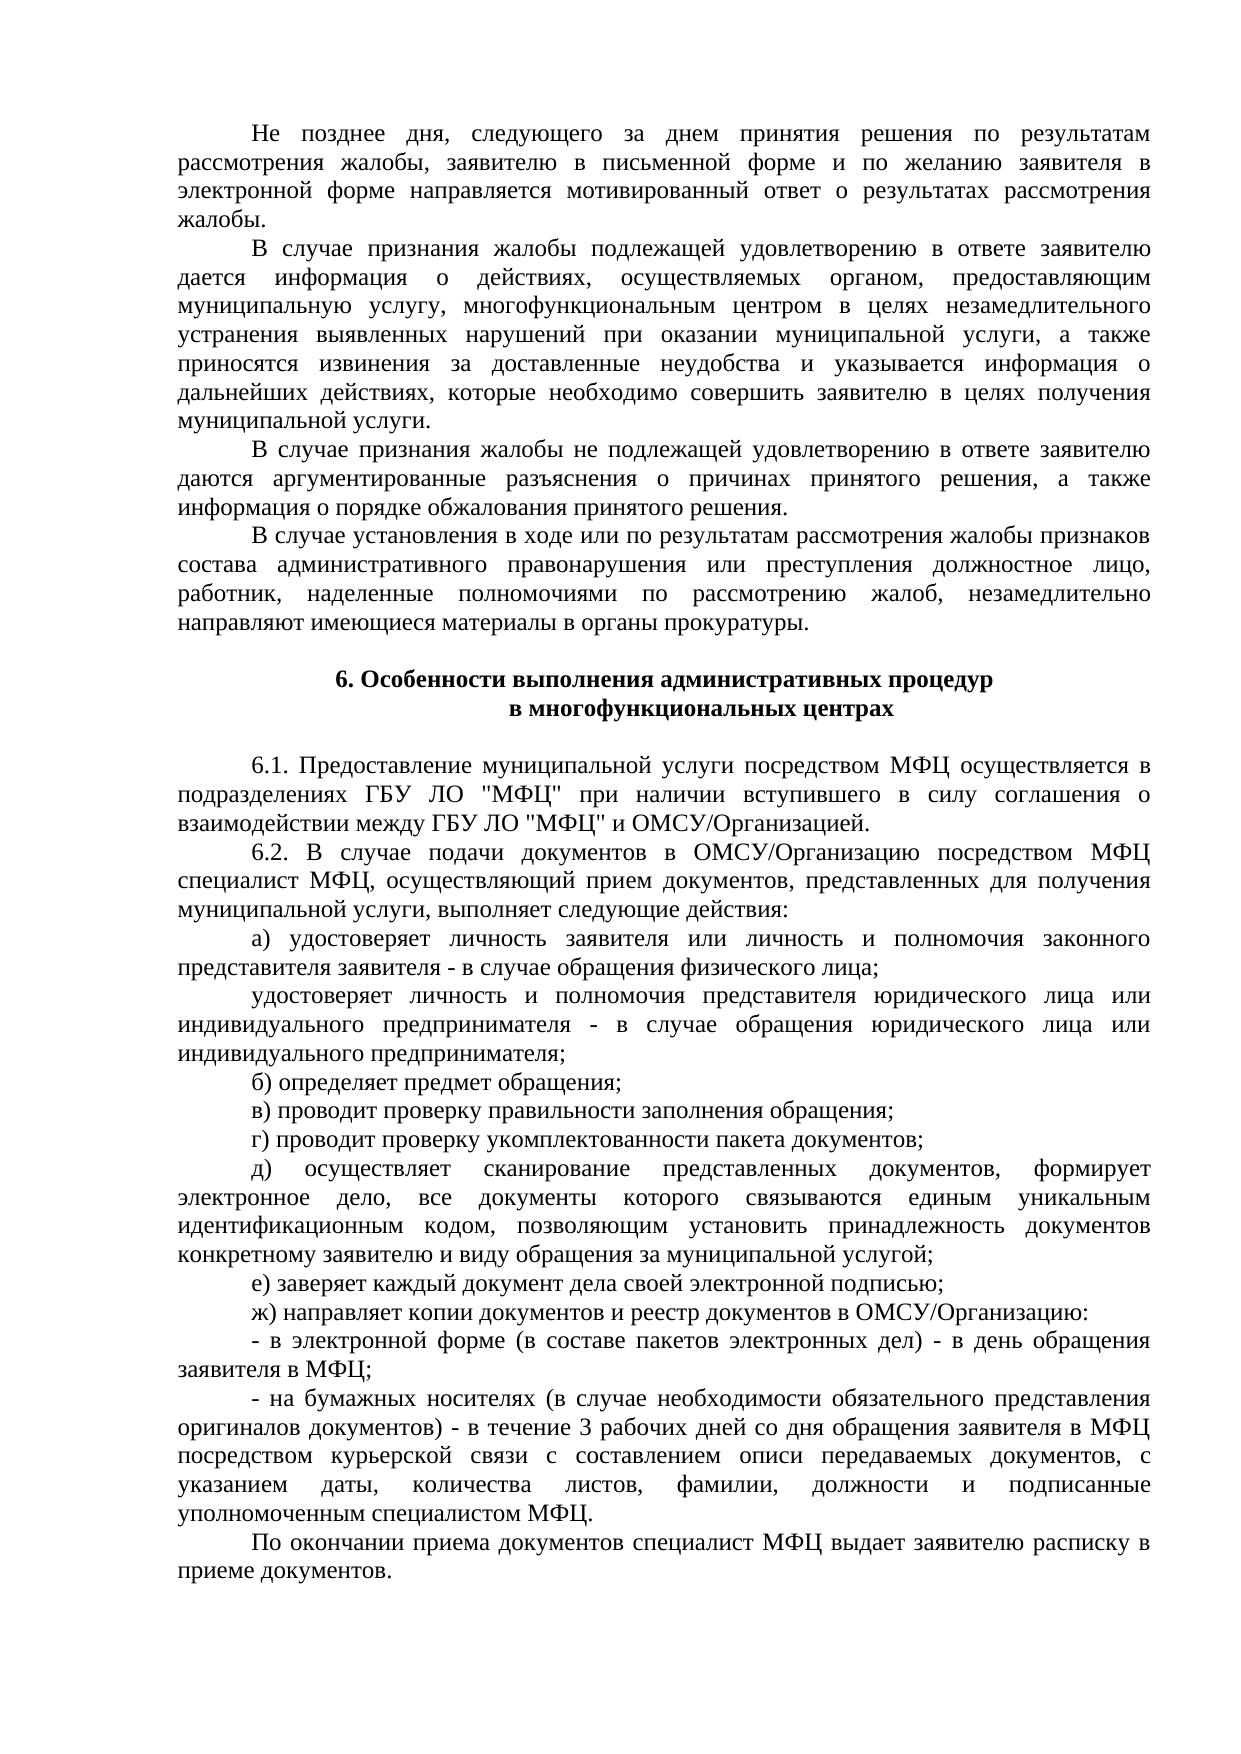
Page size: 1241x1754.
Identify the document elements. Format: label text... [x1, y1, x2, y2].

text Не позднее дня, следующего за днем принятия решения по результатам рассмотрения жалобы, заявителю в письменной форме и по желанию заявителя в электронной форме направляется мотивированный ответ о результатах рассмотрения жалобы. [177, 118, 1152, 233]
text удостоверяет личность и полномочия представителя юридического лица или индивидуального предпринимателя - в случае обращения юридического лица или индивидуального предпринимателя; [177, 981, 1152, 1067]
text В случае установления в ходе или по результатам рассмотрения жалобы признаков состава административного правонарушения или преступления должностное лицо, работник, наделенные полномочиями по рассмотрению жалоб, незамедлительно направляют имеющиеся материалы в органы прокуратуры. [177, 521, 1152, 636]
text в) проводит проверку правильности заполнения обращения; [177, 1096, 1152, 1124]
text По окончании приема документов специалист МФЦ выдает заявителю расписку в приеме документов. [177, 1527, 1152, 1584]
text В случае признания жалобы не подлежащей удовлетворению в ответе заявителю даются аргументированные разъяснения о причинах принятого решения, а также информация о порядке обжалования принятого решения. [177, 434, 1152, 521]
text г) проводит проверку укомплектованности пакета документов; [177, 1124, 1152, 1153]
text 6.1. Предоставление муниципальной услуги посредством МФЦ осуществляется в подразделениях ГБУ ЛО "МФЦ" при наличии вступившего в силу соглашения о взаимодействии между ГБУ ЛО "МФЦ" и ОМСУ/Организацией. [177, 751, 1152, 837]
text а) удостоверяет личность заявителя или личность и полномочия законного представителя заявителя - в случае обращения физического лица; [177, 923, 1152, 981]
text в многофункциональных центрах [177, 693, 1152, 722]
text - в электронной форме (в составе пакетов электронных дел) - в день обращения заявителя в МФЦ; [177, 1326, 1152, 1383]
text д) осуществляет сканирование представленных документов, формирует электронное дело, все документы которого связываются единым уникальным идентификационным кодом, позволяющим установить принадлежность документов конкретному заявителю и виду обращения за муниципальной услугой; [177, 1153, 1152, 1268]
text е) заверяет каждый документ дела своей электронной подписью; [177, 1268, 1152, 1297]
text В случае признания жалобы подлежащей удовлетворению в ответе заявителю дается информация о действиях, осуществляемых органом, предоставляющим муниципальную услугу, многофункциональным центром в целях незамедлительного устранения выявленных нарушений при оказании муниципальной услуги, а также приносятся извинения за доставленные неудобства и указывается информация о дальнейших действиях, которые необходимо совершить заявителю в целях получения муниципальной услуги. [177, 233, 1152, 434]
text ж) направляет копии документов и реестр документов в ОМСУ/Организацию: [177, 1297, 1152, 1326]
text 6. Особенности выполнения административных процедур [177, 664, 1152, 693]
text 6.2. В случае подачи документов в ОМСУ/Организацию посредством МФЦ специалист МФЦ, осуществляющий прием документов, представленных для получения муниципальной услуги, выполняет следующие действия: [177, 837, 1152, 923]
text б) определяет предмет обращения; [177, 1067, 1152, 1096]
text - на бумажных носителях (в случае необходимости обязательного представления оригиналов документов) - в течение 3 рабочих дней со дня обращения заявителя в МФЦ посредством курьерской связи с составлением описи передаваемых документов, с указанием даты, количества листов, фамилии, должности и подписанные уполномоченным специалистом МФЦ. [177, 1383, 1152, 1527]
